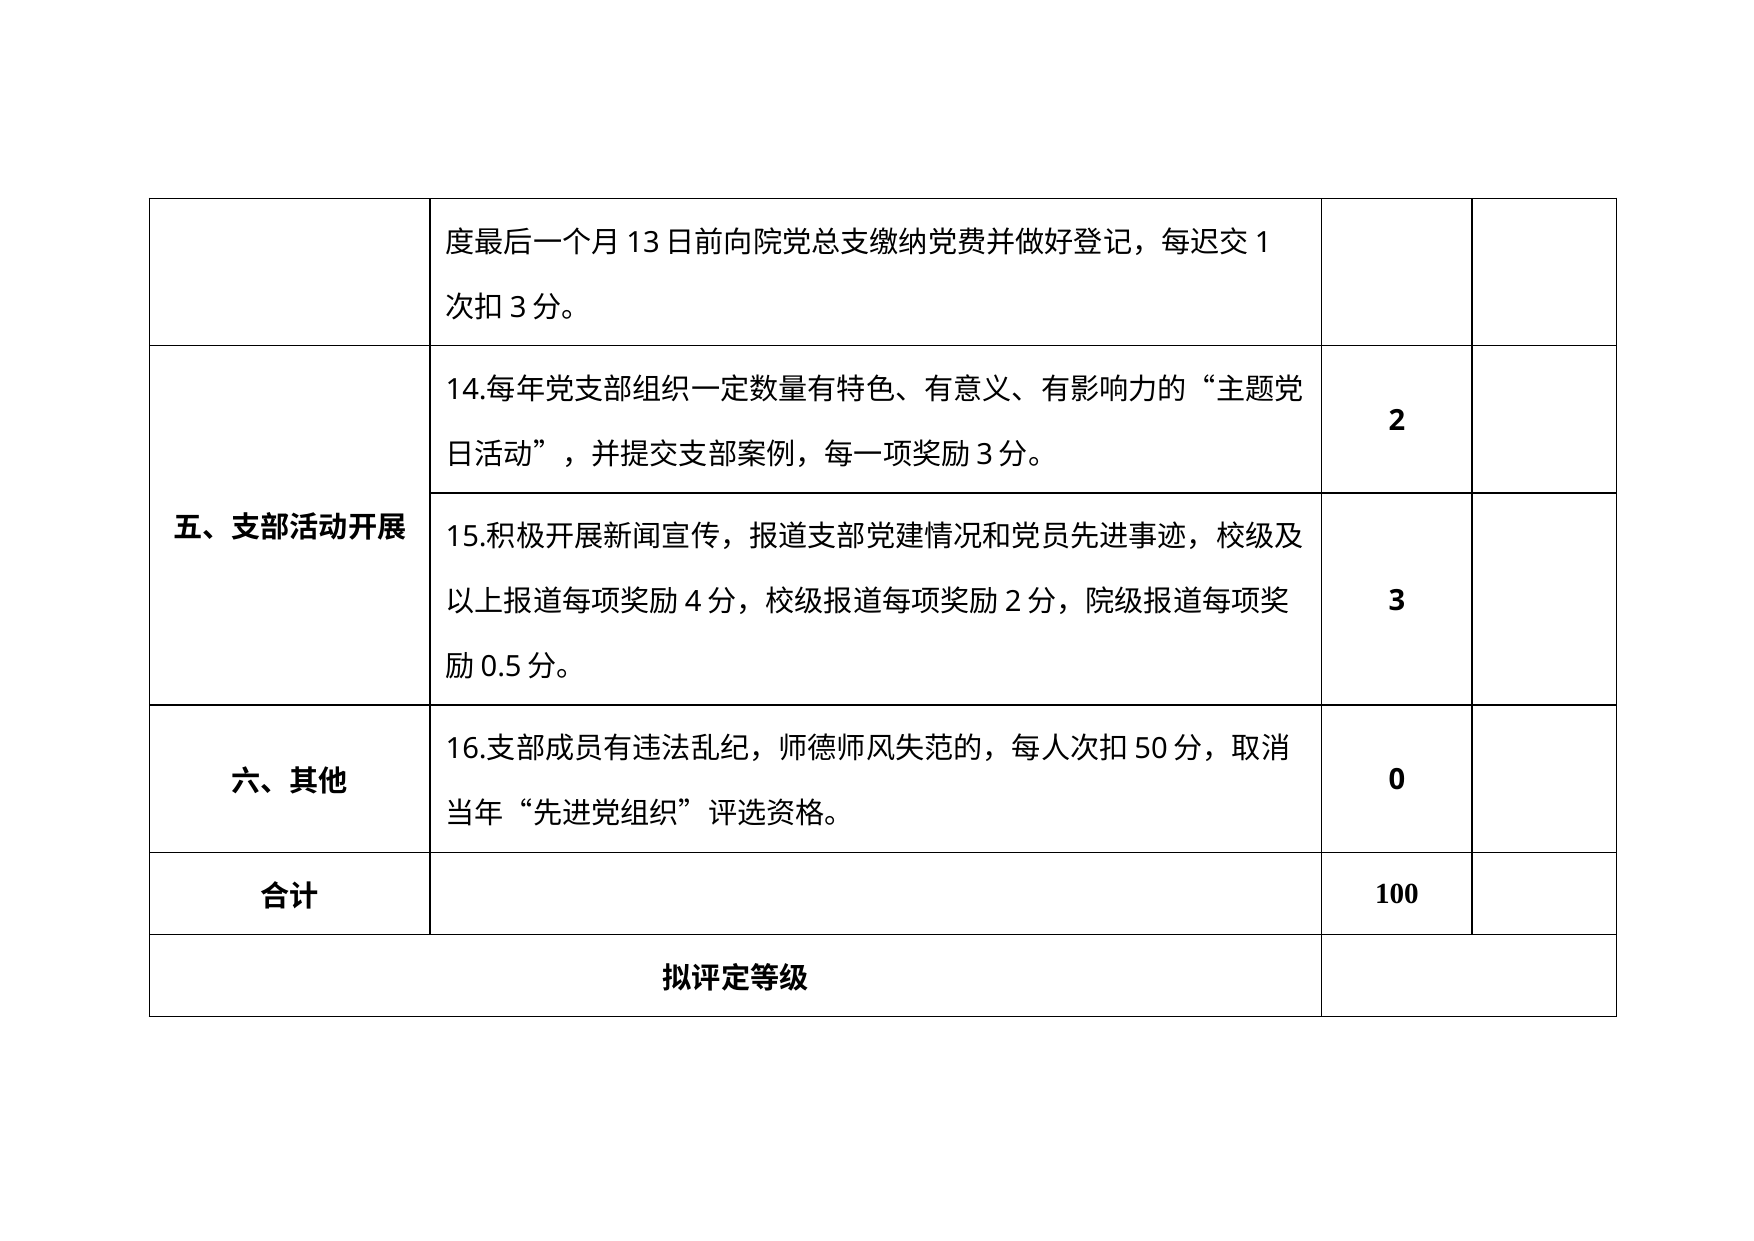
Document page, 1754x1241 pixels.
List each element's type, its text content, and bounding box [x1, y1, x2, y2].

table_cell 14.每年党支部组织一定数量有特色、有意义、有影响力的“主题党日活动”，并提交支部案例，每一项奖励3分。 [431, 346, 1321, 492]
table_cell 10 [1322, 199, 1471, 345]
table_cell 六、其他 [150, 706, 429, 851]
table_cell 15.积极开展新闻宣传，报道支部党建情况和党员先进事迹，校级及以上报道每项奖励4分，校级报道每项奖励2分，院级报道每项奖励0.5分。 [431, 494, 1321, 704]
table_cell 3 [1322, 494, 1471, 704]
table_cell 2 [1322, 346, 1471, 492]
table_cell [431, 199, 1321, 345]
table_cell 100 [1322, 853, 1471, 933]
table_cell [1473, 494, 1616, 704]
table_cell 五、支部活动开展 [150, 346, 429, 704]
table_cell 拟评定等级 [150, 935, 1321, 1016]
table_cell [431, 853, 1321, 933]
table_cell [1473, 853, 1616, 933]
table_cell 0 [1322, 706, 1471, 851]
table_cell 16.支部成员有违法乱纪，师德师风失范的，每人次扣50分，取消当年“先进党组织”评选资格。 [431, 706, 1321, 851]
table_cell [1473, 706, 1616, 851]
table_cell 合计 [150, 853, 429, 933]
table_cell [1322, 935, 1616, 1016]
table_cell [1473, 199, 1616, 345]
table_cell [1473, 346, 1616, 492]
